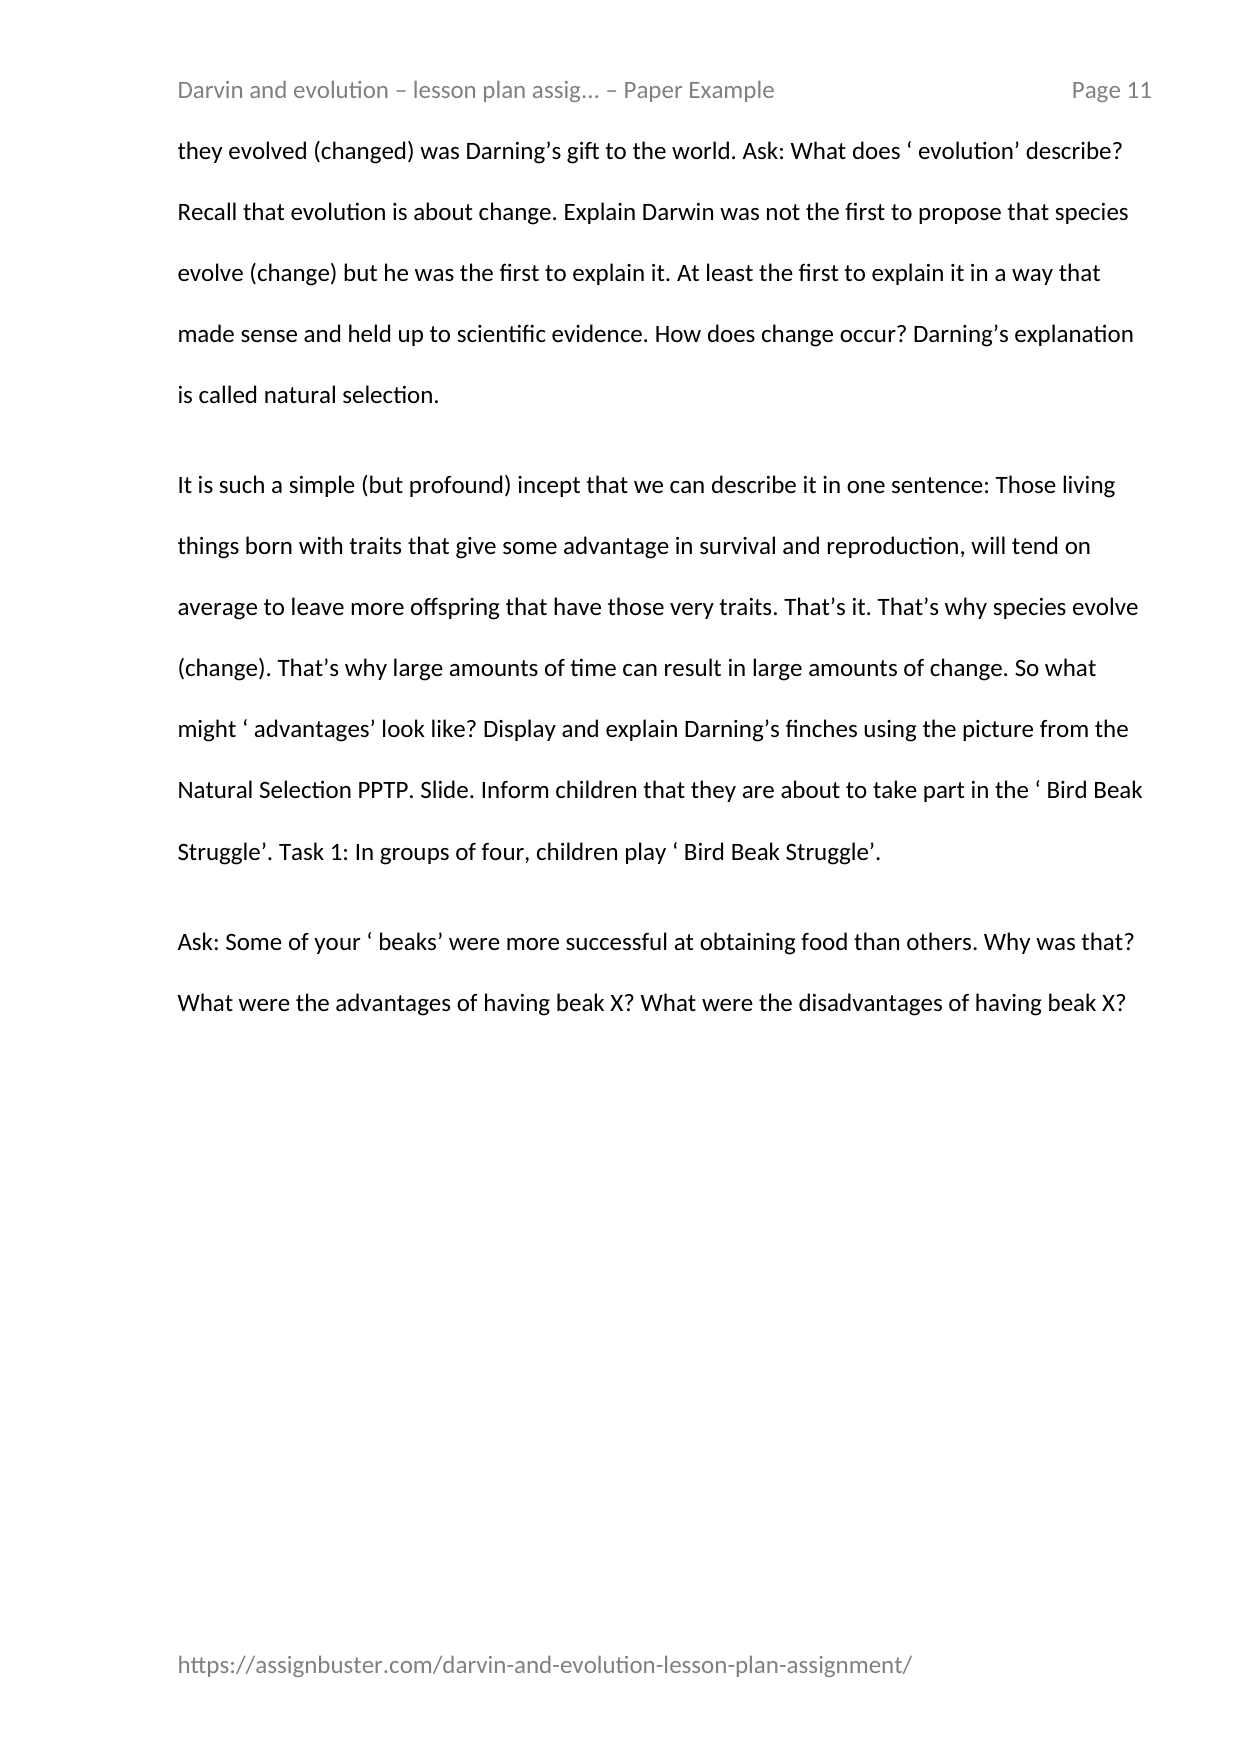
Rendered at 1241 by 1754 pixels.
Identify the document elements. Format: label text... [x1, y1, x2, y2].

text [177, 135, 1152, 409]
text Ask: Some of your ‘ beaks’ were more successful at obtaining food than others. Why was that? What were the advantages of having beak X? What were the disadvantages of having beak X? [177, 926, 1152, 1018]
text It is such a simple (but profound) incept that we can describe it in one sentence: Those living things born with traits that give some advantage in survival and reproduction, will tend on average to leave more offspring that have those very traits. That’s it. That’s why species evolve (change). That’s why large amounts of time can result in large amounts of change. So what might ‘ advantages’ look like? Display and explain Darning’s finches using the picture from the Natural Selection PPTP. Slide. Inform children that they are about to take part in the ‘ Bird Beak Struggle’. Task 1: In groups of four, children play ‘ Bird Beak Struggle’. [177, 469, 1152, 866]
